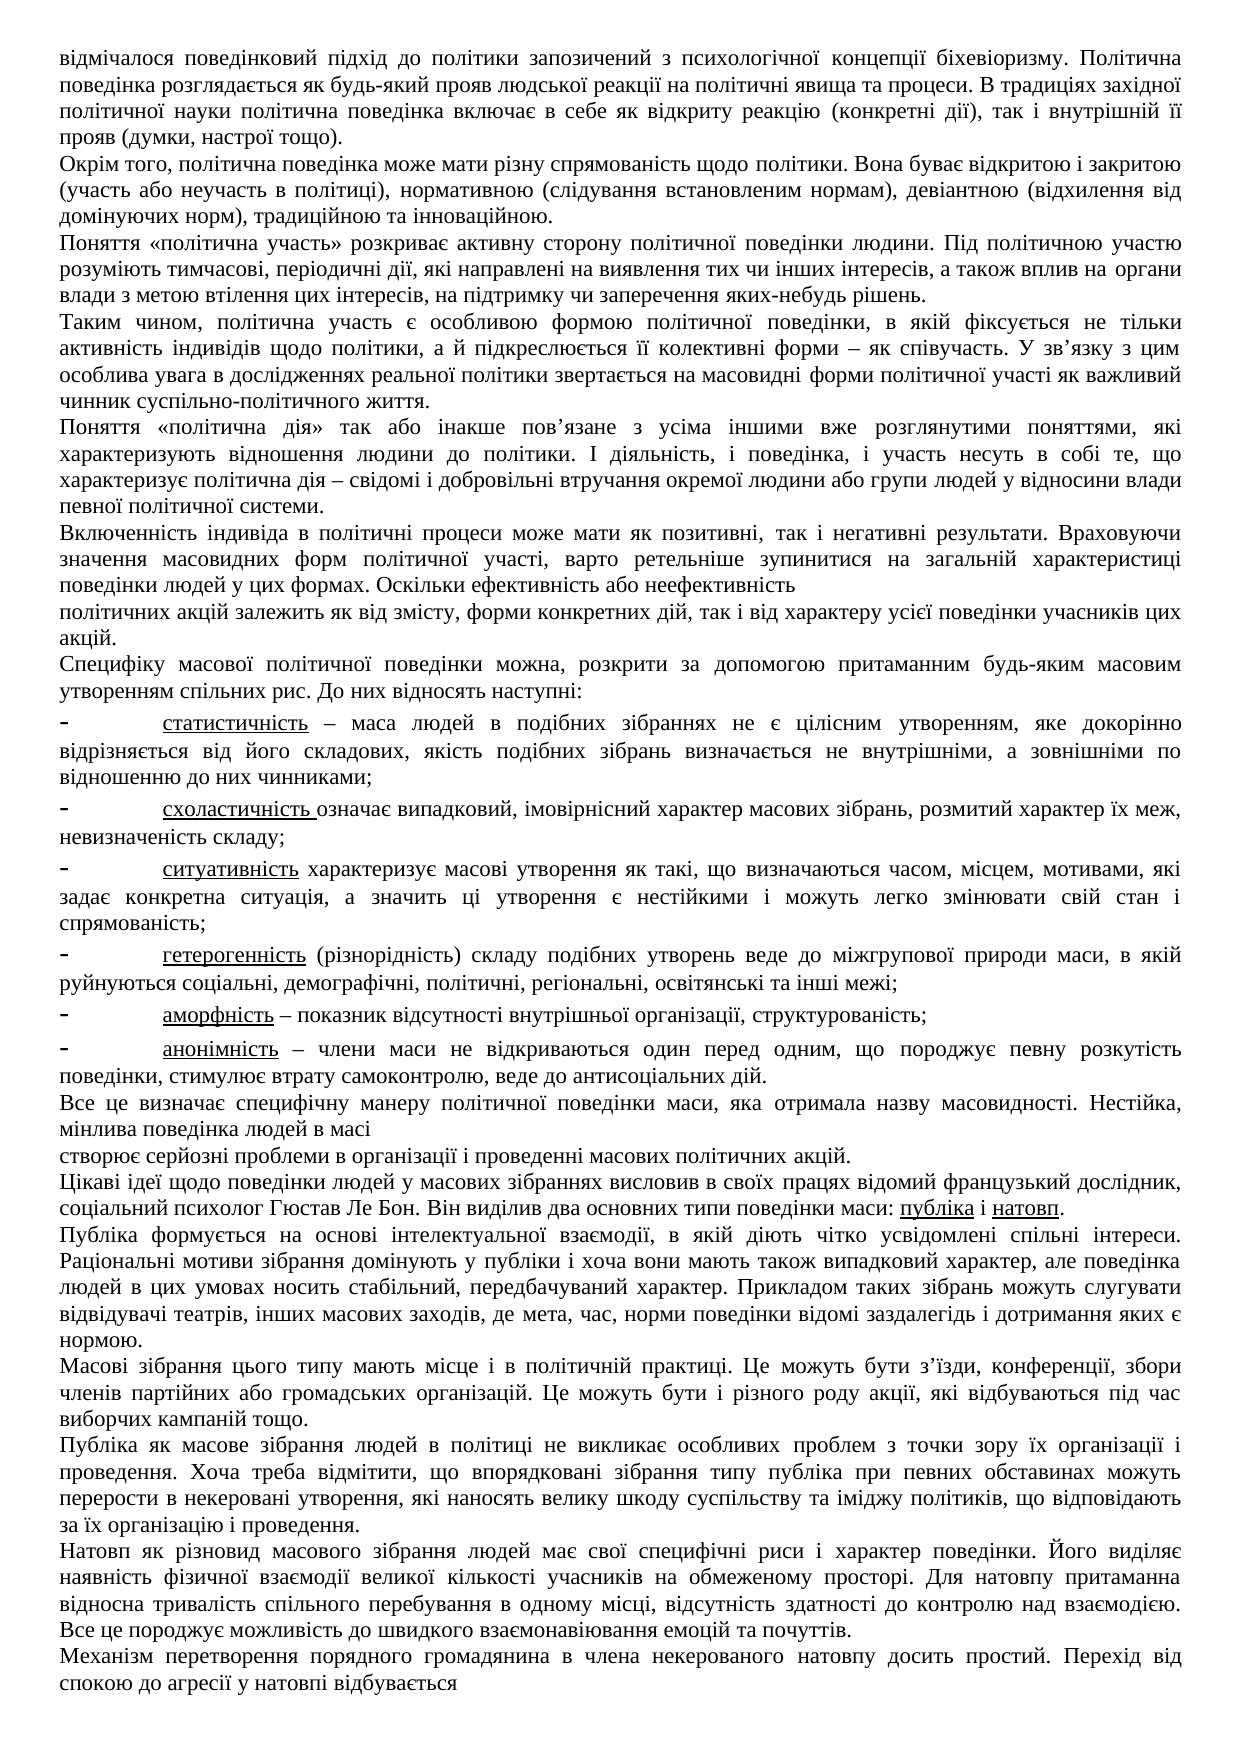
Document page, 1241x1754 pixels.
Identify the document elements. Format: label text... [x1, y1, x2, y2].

text Поняття «політична участь» розкриває активну сторону політичної поведінки людини. Під політичною участю розуміють тимчасові, періодичні дії, які направлені на виявлення тих чи інших інтересів, а також вплив на органи влади з метою втілення цих інтересів, на підтримку чи заперечення яких-небудь рішень. [59, 229, 1182, 308]
list схоластичність означає випадковий, імовірнісний характер масових зібрань, розмитий характер їх меж, невизначеність складу; [59, 789, 1182, 849]
text Публіка як масове зібрання людей в політиці не викликає особливих проблем з точки зору їх організації і проведення. Хоча треба відмітити, що впорядковані зібрання типу публіка при певних обставинах можуть перерости в некеровані утворення, які наносять велику шкоду суспільству та іміджу політиків, що відповідають за їх організацію і проведення. [59, 1432, 1182, 1537]
text Окрім того, політична поведінка може мати різну спрямованість щодо політики. Вона буває відкритою і закритою (участь або неучасть в політиці), нормативною (слідування встановленим нормам), девіантною (відхилення від домінуючих норм), традиційною та інноваційною. [59, 150, 1182, 229]
text Все це визначає специфічну манеру політичної поведінки маси, яка отримала назву масовидності. Нестійка, мінлива поведінка людей в масі [59, 1089, 1182, 1142]
list гетерогенність (різнорідність) складу подібних утворень веде до міжгрупової природи маси, в якій руйнуються соціальні, демографічні, політичні, регіональні, освітянські та інші межі; [59, 936, 1182, 996]
text Публіка формується на основі інтелектуальної взаємодії, в якій діють чітко усвідомлені спільні інтереси. Раціональні мотиви зібрання домінують у публіки і хоча вони мають також випадковий характер, але поведінка людей в цих умовах носить стабільний, передбачуваний характер. Прикладом таких зібрань можуть слугувати відвідувачі театрів, інших масових заходів, де мета, час, норми поведінки відомі заздалегідь і дотримання яких є нормою. [59, 1221, 1182, 1352]
text Специфіку масової політичної поведінки можна, розкрити за допомогою притаманним будь-яким масовим утворенням спільних рис. До них відносять наступні: [59, 651, 1182, 703]
text Масові зібрання цього типу мають місце і в політичній практиці. Це можуть бути з’їзди, конференції, збори членів партійних або громадських організацій. Це можуть бути і різного роду акції, які відбуваються під час виборчих кампаній тощо. [59, 1352, 1182, 1432]
text створює серйозні проблеми в організації і проведенні масових політичних акцій. [59, 1142, 1182, 1168]
text Механізм перетворення порядного громадянина в члена некерованого натовпу досить простий. Перехід від спокою до агресії у натовпі відбувається [59, 1642, 1182, 1695]
list анонімність – члени маси не відкриваються один перед одним, що породжує певну розкутість поведінки, стимулює втрату самоконтролю, веде до антисоціальних дій. [59, 1029, 1182, 1089]
text політичних акцій залежить як від змісту, форми конкретних дій, так і від характеру усієї поведінки учасників цих акцій. [59, 598, 1182, 651]
list ситуативність характеризує масові утворення як такі, що визначаються часом, місцем, мотивами, які задає конкретна ситуація, а значить ці утворення є нестійкими і можуть легко змінювати свій стан і спрямованість; [59, 849, 1182, 936]
text Включенність індивіда в політичні процеси може мати як позитивні, так і негативні результати. Враховуючи значення масовидних форм політичної участі, варто ретельніше зупинитися на загальній характеристиці поведінки людей у цих формах. Оскільки ефективність або неефективність [59, 519, 1182, 598]
text Цікаві ідеї щодо поведінки людей у масових зібраннях висловив в своїх працях відомий французький дослідник, соціальний психолог Гюстав Ле Бон. Він виділив два основних типи поведінки маси: публіка і натовп. [59, 1168, 1182, 1221]
list аморфність – показник відсутності внутрішньої організації, структурованість; [59, 996, 1182, 1029]
text Натовп як різновид масового зібрання людей має свої специфічні риси і характер поведінки. Його виділяє наявність фізичної взаємодії великої кількості учасників на обмеженому просторі. Для натовпу притаманна відносна тривалість спільного перебування в одному місці, відсутність здатності до контролю над взаємодією. Все це породжує можливість до швидкого взаємонавіювання емоцій та почуттів. [59, 1537, 1182, 1642]
text Таким чином, політична участь є особливою формою політичної поведінки, в якій фіксується не тільки активність індивідів щодо політики, а й підкреслюється її колективні форми – як співучасть. У зв’язку з цим особлива увага в дослідженнях реальної політики звертається на масовидні форми політичної участі як важливий чинник суспільно-політичного життя. [59, 308, 1182, 413]
text Поняття «політична дія» так або інакше пов’язане з усіма іншими вже розглянутими поняттями, які характеризують відношення людини до політики. І діяльність, і поведінка, і участь несуть в собі те, що характеризує політична дія – свідомі і добровільні втручання окремої людини або групи людей у відносини влади певної політичної системи. [59, 413, 1182, 519]
list статистичність – маса людей в подібних зібраннях не є цілісним утворенням, яке докорінно відрізняється від його складових, якість подібних зібрань визначається не внутрішніми, а зовнішніми по відношенню до них чинниками; [59, 703, 1182, 789]
text відмічалося поведінковий підхід до політики запозичений з психологічної концепції біхевіоризму. Політична поведінка розглядається як будь-який прояв людської реакції на політичні явища та процеси. В традиціях західної політичної науки політична поведінка включає в себе як відкриту реакцію (конкретні дії), так і внутрішній її прояв (думки, настрої тощо). [59, 44, 1182, 150]
